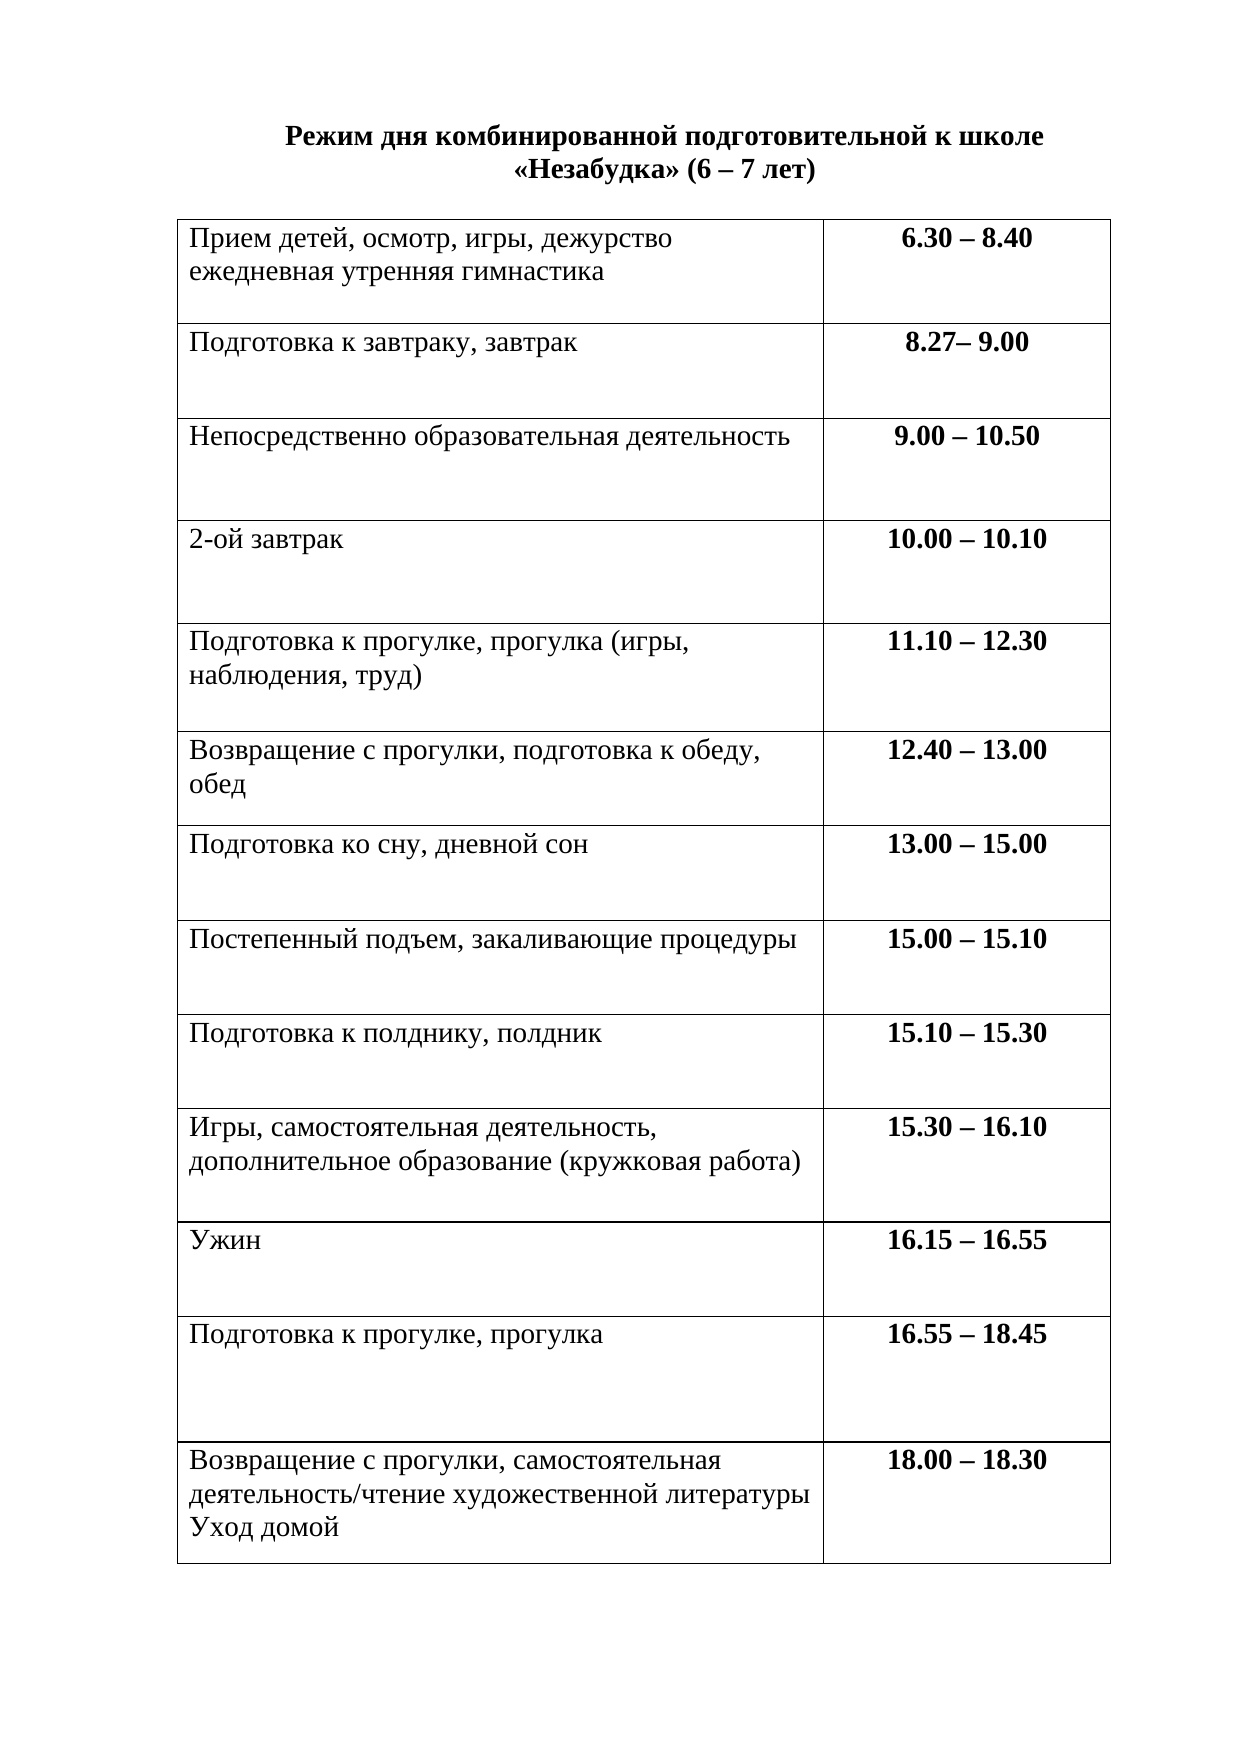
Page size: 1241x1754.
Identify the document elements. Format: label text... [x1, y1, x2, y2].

text Режим дня комбинированной подготовительной к школе [177, 118, 1152, 152]
table_cell 2-ой завтрак [178, 521, 823, 622]
table_cell Подготовка к полднику, полдник [178, 1015, 823, 1108]
table_cell Игры, самостоятельная деятельность, дополнительное образование (кружковая работа) [178, 1109, 823, 1221]
table_cell 16.15 – 16.55 [824, 1223, 1110, 1316]
text «Незабудка» (6 – 7 лет) [177, 152, 1152, 185]
table_cell 9.00 – 10.50 [824, 419, 1110, 520]
table_cell 12.40 – 13.00 [824, 732, 1110, 825]
table_cell 10.00 – 10.10 [824, 521, 1110, 622]
table_header Прием детей, осмотр, игры, дежурство ежедневная утренняя гимнастика [178, 220, 823, 323]
table_cell Подготовка к прогулке, прогулка (игры, наблюдения, труд) [178, 624, 823, 731]
table_cell Постепенный подъем, закаливающие процедуры [178, 921, 823, 1014]
table_cell 18.00 – 18.30 [824, 1443, 1110, 1563]
table_cell 15.10 – 15.30 [824, 1015, 1110, 1108]
table_cell Возвращение с прогулки, самостоятельная деятельность/чтение художественной литературы Уход домой [178, 1443, 823, 1563]
table_cell 11.10 – 12.30 [824, 624, 1110, 731]
table_cell 15.00 – 15.10 [824, 921, 1110, 1014]
table_cell Ужин [178, 1223, 823, 1316]
table_cell 15.30 – 16.10 [824, 1109, 1110, 1221]
table_cell Непосредственно образовательная деятельность [178, 419, 823, 520]
table_cell Возвращение с прогулки, подготовка к обеду, обед [178, 732, 823, 825]
table_header 6.30 – 8.40 [824, 220, 1110, 323]
table_cell 16.55 – 18.45 [824, 1317, 1110, 1441]
table_cell Подготовка ко сну, дневной сон [178, 826, 823, 920]
table_cell 8.27– 9.00 [824, 324, 1110, 417]
table_cell Подготовка к прогулке, прогулка [178, 1317, 823, 1441]
table_cell 13.00 – 15.00 [824, 826, 1110, 920]
table_cell Подготовка к завтраку, завтрак [178, 324, 823, 417]
